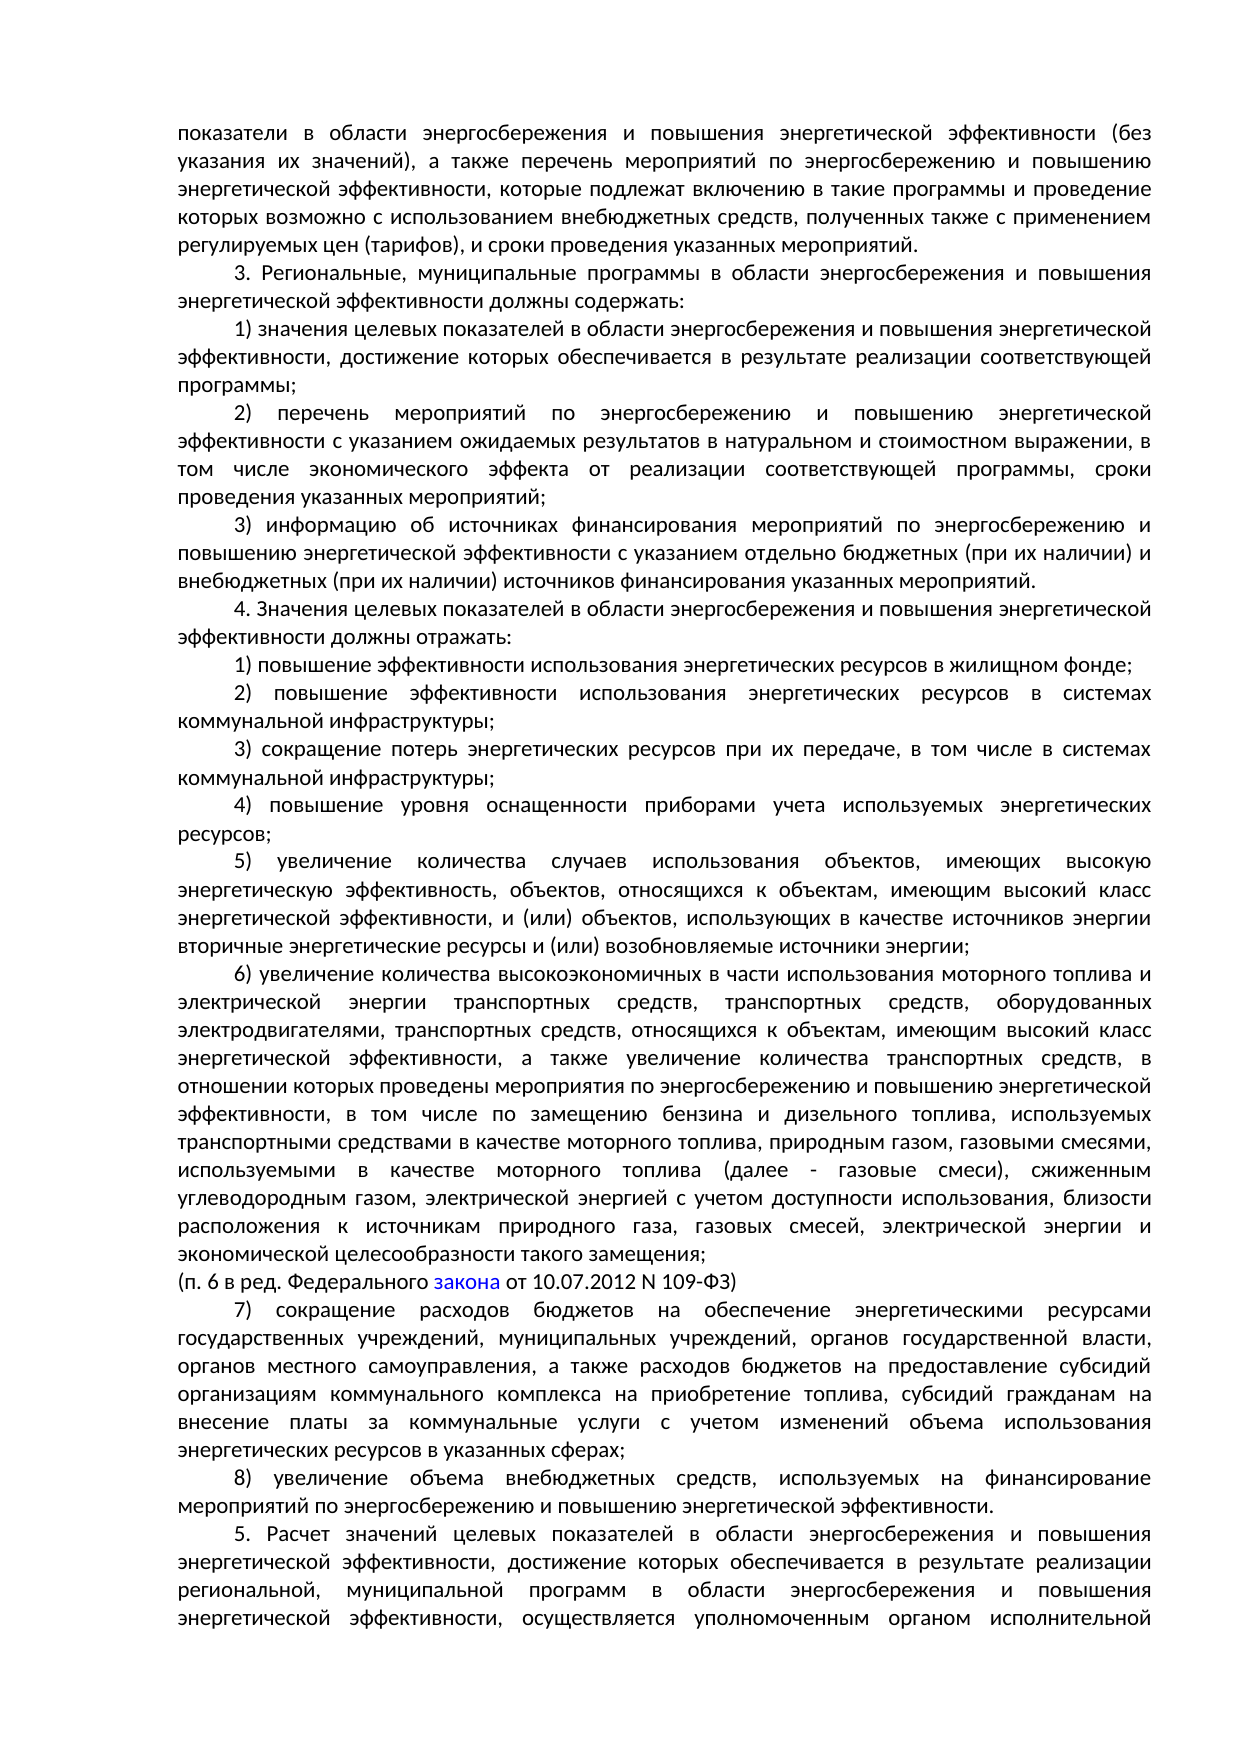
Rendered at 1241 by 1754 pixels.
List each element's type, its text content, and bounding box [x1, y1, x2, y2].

text 2) повышение эффективности использования энергетических ресурсов в системах коммунальной инфраструктуры; [177, 678, 1152, 734]
text 3) сокращение потерь энергетических ресурсов при их передаче, в том числе в системах коммунальной инфраструктуры; [177, 734, 1152, 791]
text 7) сокращение расходов бюджетов на обеспечение энергетическими ресурсами государственных учреждений, муниципальных учреждений, органов государственной власти, органов местного самоуправления, а также расходов бюджетов на предоставление субсидий организациям коммунального комплекса на приобретение топлива, субсидий гражданам на внесение платы за коммунальные услуги с учетом изменений объема использования энергетических ресурсов в указанных сферах; [177, 1295, 1152, 1463]
text 3) информацию об источниках финансирования мероприятий по энергосбережению и повышению энергетической эффективности с указанием отдельно бюджетных (при их наличии) и внебюджетных (при их наличии) источников финансирования указанных мероприятий. [177, 510, 1152, 594]
text 8) увеличение объема внебюджетных средств, используемых на финансирование мероприятий по энергосбережению и повышению энергетической эффективности. [177, 1463, 1152, 1519]
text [177, 118, 1152, 258]
text 1) значения целевых показателей в области энергосбережения и повышения энергетической эффективности, достижение которых обеспечивается в результате реализации соответствующей программы; [177, 314, 1152, 398]
text 4) повышение уровня оснащенности приборами учета используемых энергетических ресурсов; [177, 791, 1152, 847]
text (п. 6 в ред. Федерального закона от 10.07.2012 N 109-ФЗ) [177, 1267, 1152, 1295]
text 1) повышение эффективности использования энергетических ресурсов в жилищном фонде; [177, 651, 1152, 678]
text 2) перечень мероприятий по энергосбережению и повышению энергетической эффективности с указанием ожидаемых результатов в натуральном и стоимостном выражении, в том числе экономического эффекта от реализации соответствующей программы, сроки проведения указанных мероприятий; [177, 398, 1152, 510]
text 6) увеличение количества высокоэкономичных в части использования моторного топлива и электрической энергии транспортных средств, транспортных средств, оборудованных электродвигателями, транспортных средств, относящихся к объектам, имеющим высокий класс энергетической эффективности, а также увеличение количества транспортных средств, в отношении которых проведены мероприятия по энергосбережению и повышению энергетической эффективности, в том числе по замещению бензина и дизельного топлива, используемых транспортными средствами в качестве моторного топлива, природным газом, газовыми смесями, используемыми в качестве моторного топлива (далее - газовые смеси), сжиженным углеводородным газом, электрической энергией с учетом доступности использования, близости расположения к источникам природного газа, газовых смесей, электрической энергии и экономической целесообразности такого замещения; [177, 959, 1152, 1267]
text 4. Значения целевых показателей в области энергосбережения и повышения энергетической эффективности должны отражать: [177, 594, 1152, 651]
text 3. Региональные, муниципальные программы в области энергосбережения и повышения энергетической эффективности должны содержать: [177, 258, 1152, 314]
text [177, 1519, 1152, 1631]
text 5) увеличение количества случаев использования объектов, имеющих высокую энергетическую эффективность, объектов, относящихся к объектам, имеющим высокий класс энергетической эффективности, и (или) объектов, использующих в качестве источников энергии вторичные энергетические ресурсы и (или) возобновляемые источники энергии; [177, 847, 1152, 959]
